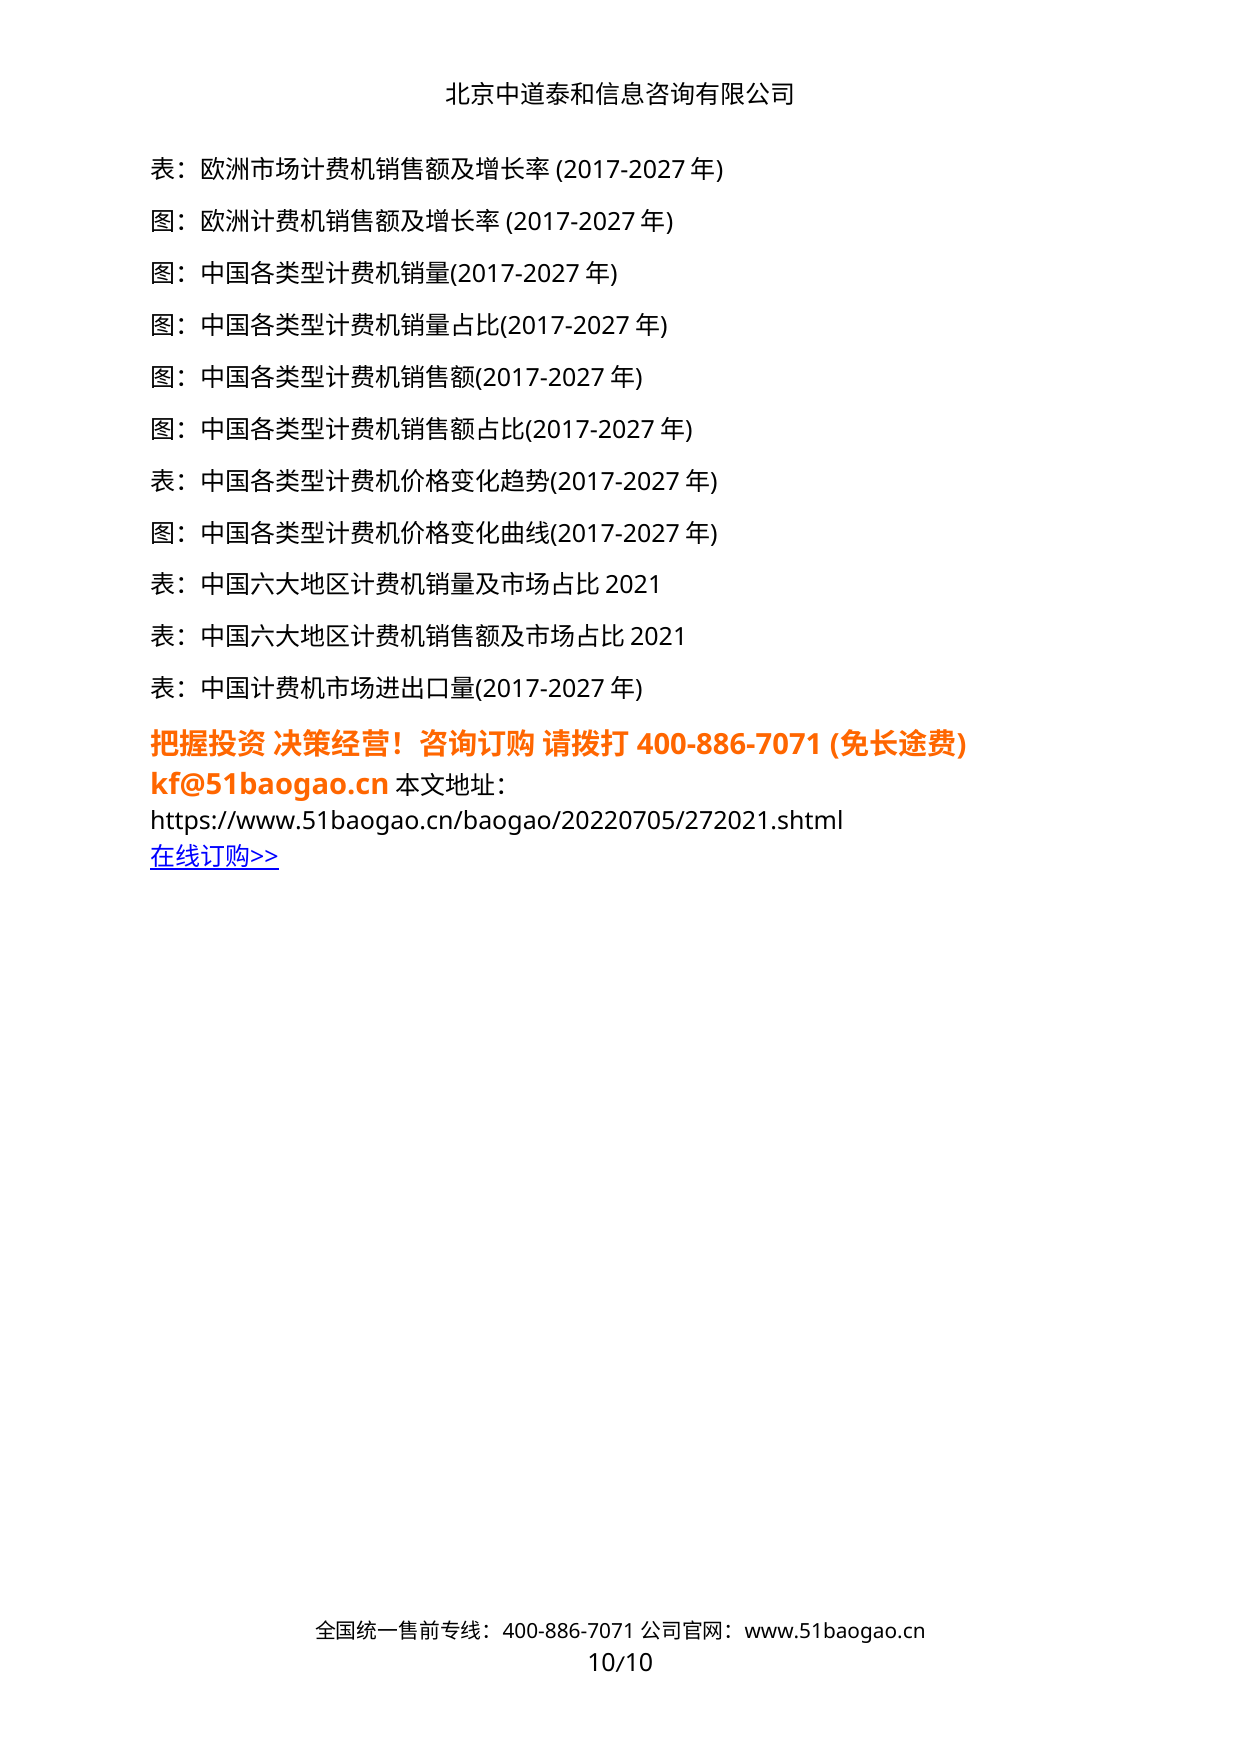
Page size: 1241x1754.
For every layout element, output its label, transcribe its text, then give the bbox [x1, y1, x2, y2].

text 表：中国六大地区计费机销量及市场占比2021 [150, 565, 1090, 601]
text 在线订购>> [150, 837, 1090, 873]
text 表：中国计费机市场进出口量(2017-2027年) [150, 669, 1090, 705]
text 图：欧洲计费机销售额及增长率 (2017-2027年) [150, 202, 1090, 238]
text 表：中国六大地区计费机销售额及市场占比2021 [150, 617, 1090, 653]
text 表：欧洲市场计费机销售额及增长率 (2017-2027年) [150, 150, 1090, 186]
text 图：中国各类型计费机销售额占比(2017-2027年) [150, 409, 1090, 446]
text 图：中国各类型计费机销量占比(2017-2027年) [150, 306, 1090, 342]
text 图：中国各类型计费机销量(2017-2027年) [150, 254, 1090, 290]
text 图：中国各类型计费机销售额(2017-2027年) [150, 357, 1090, 394]
text 图：中国各类型计费机价格变化曲线(2017-2027年) [150, 513, 1090, 549]
text 表：中国各类型计费机价格变化趋势(2017-2027年) [150, 461, 1090, 497]
text 把握投资 决策经营！咨询订购 请拨打 400-886-7071 (免长途费) kf@51baogao.cn本文地址：https://www.51baogao.cn/baogao/20220705/272021.shtml [150, 721, 1090, 837]
